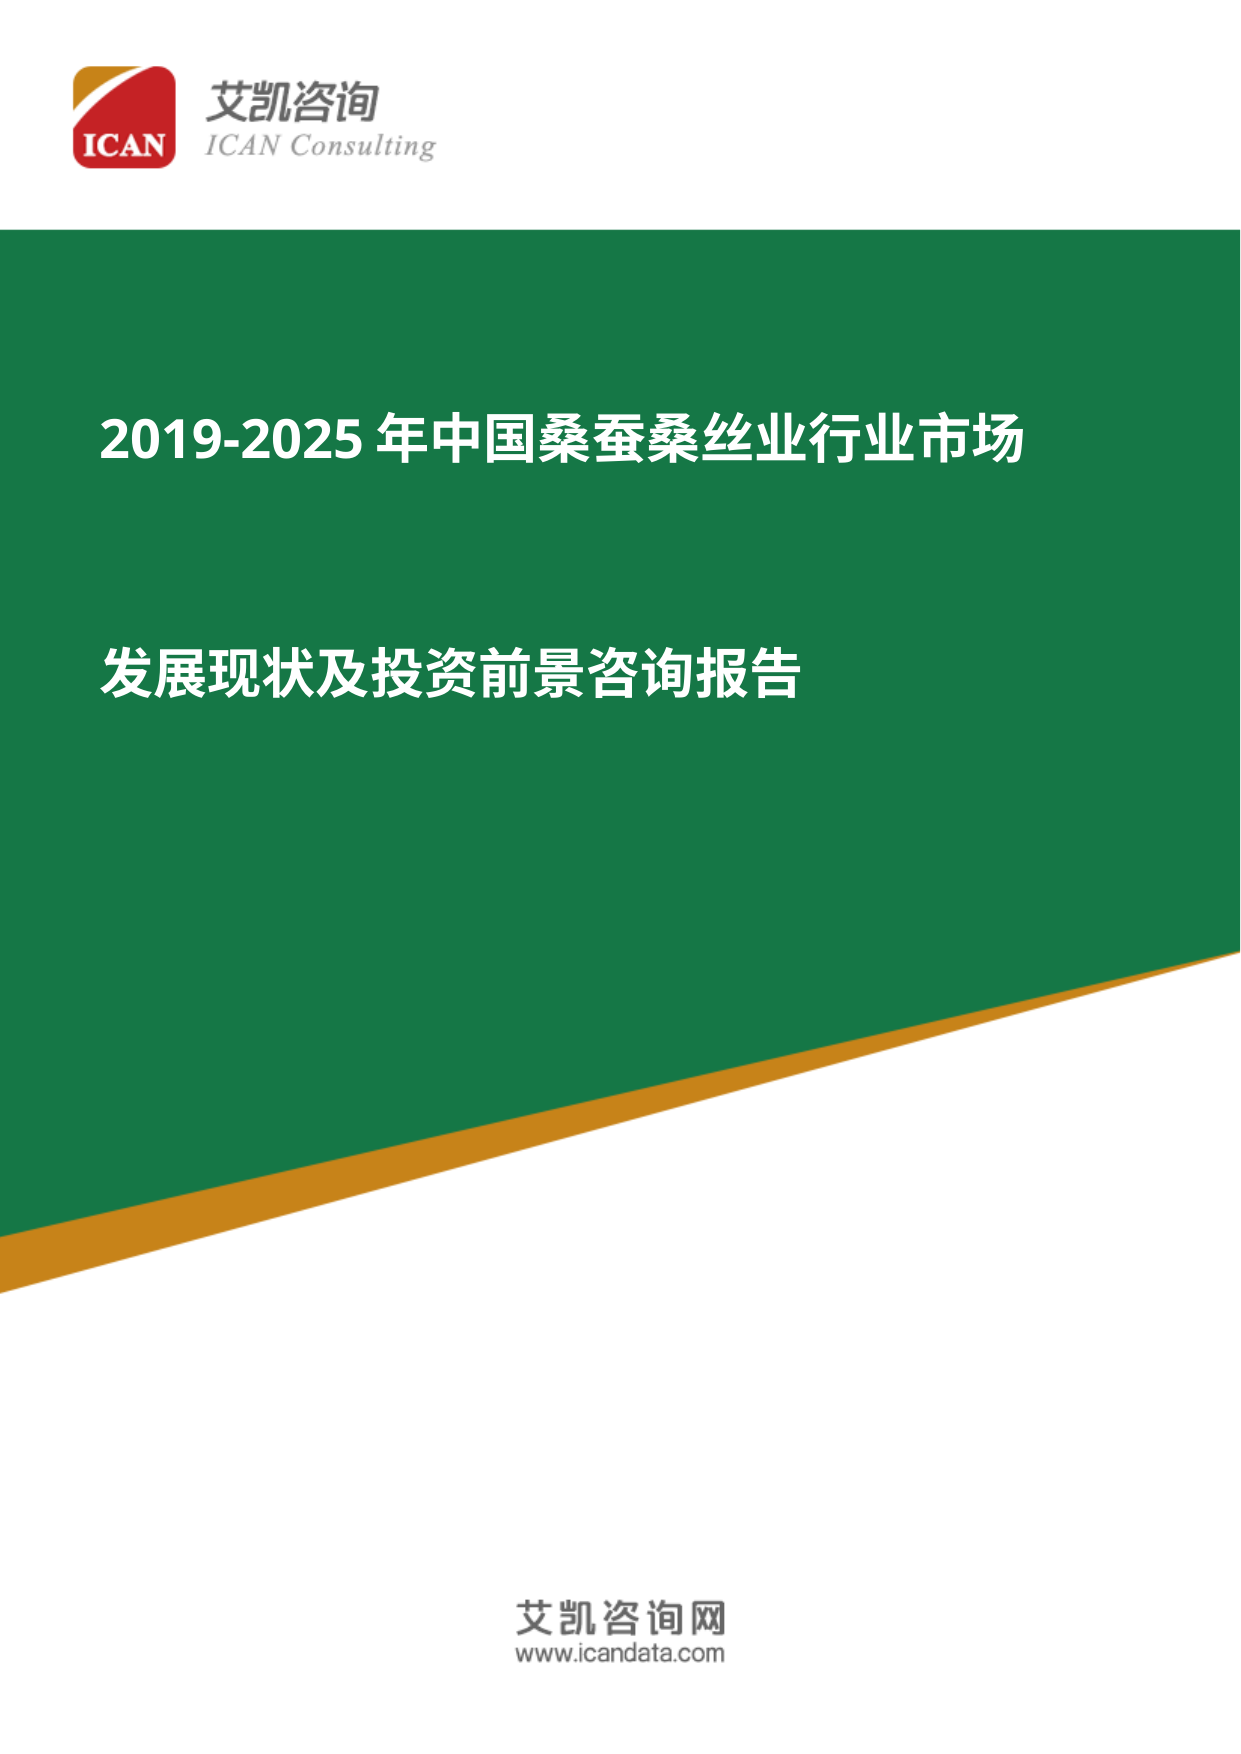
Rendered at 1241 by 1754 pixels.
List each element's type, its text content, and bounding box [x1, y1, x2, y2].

subtitle 2019-2025年中国桑蚕桑丝业行业市场发展现状及投资前景咨询报告 [99, 386, 1053, 718]
picture [0, 5, 1241, 1754]
